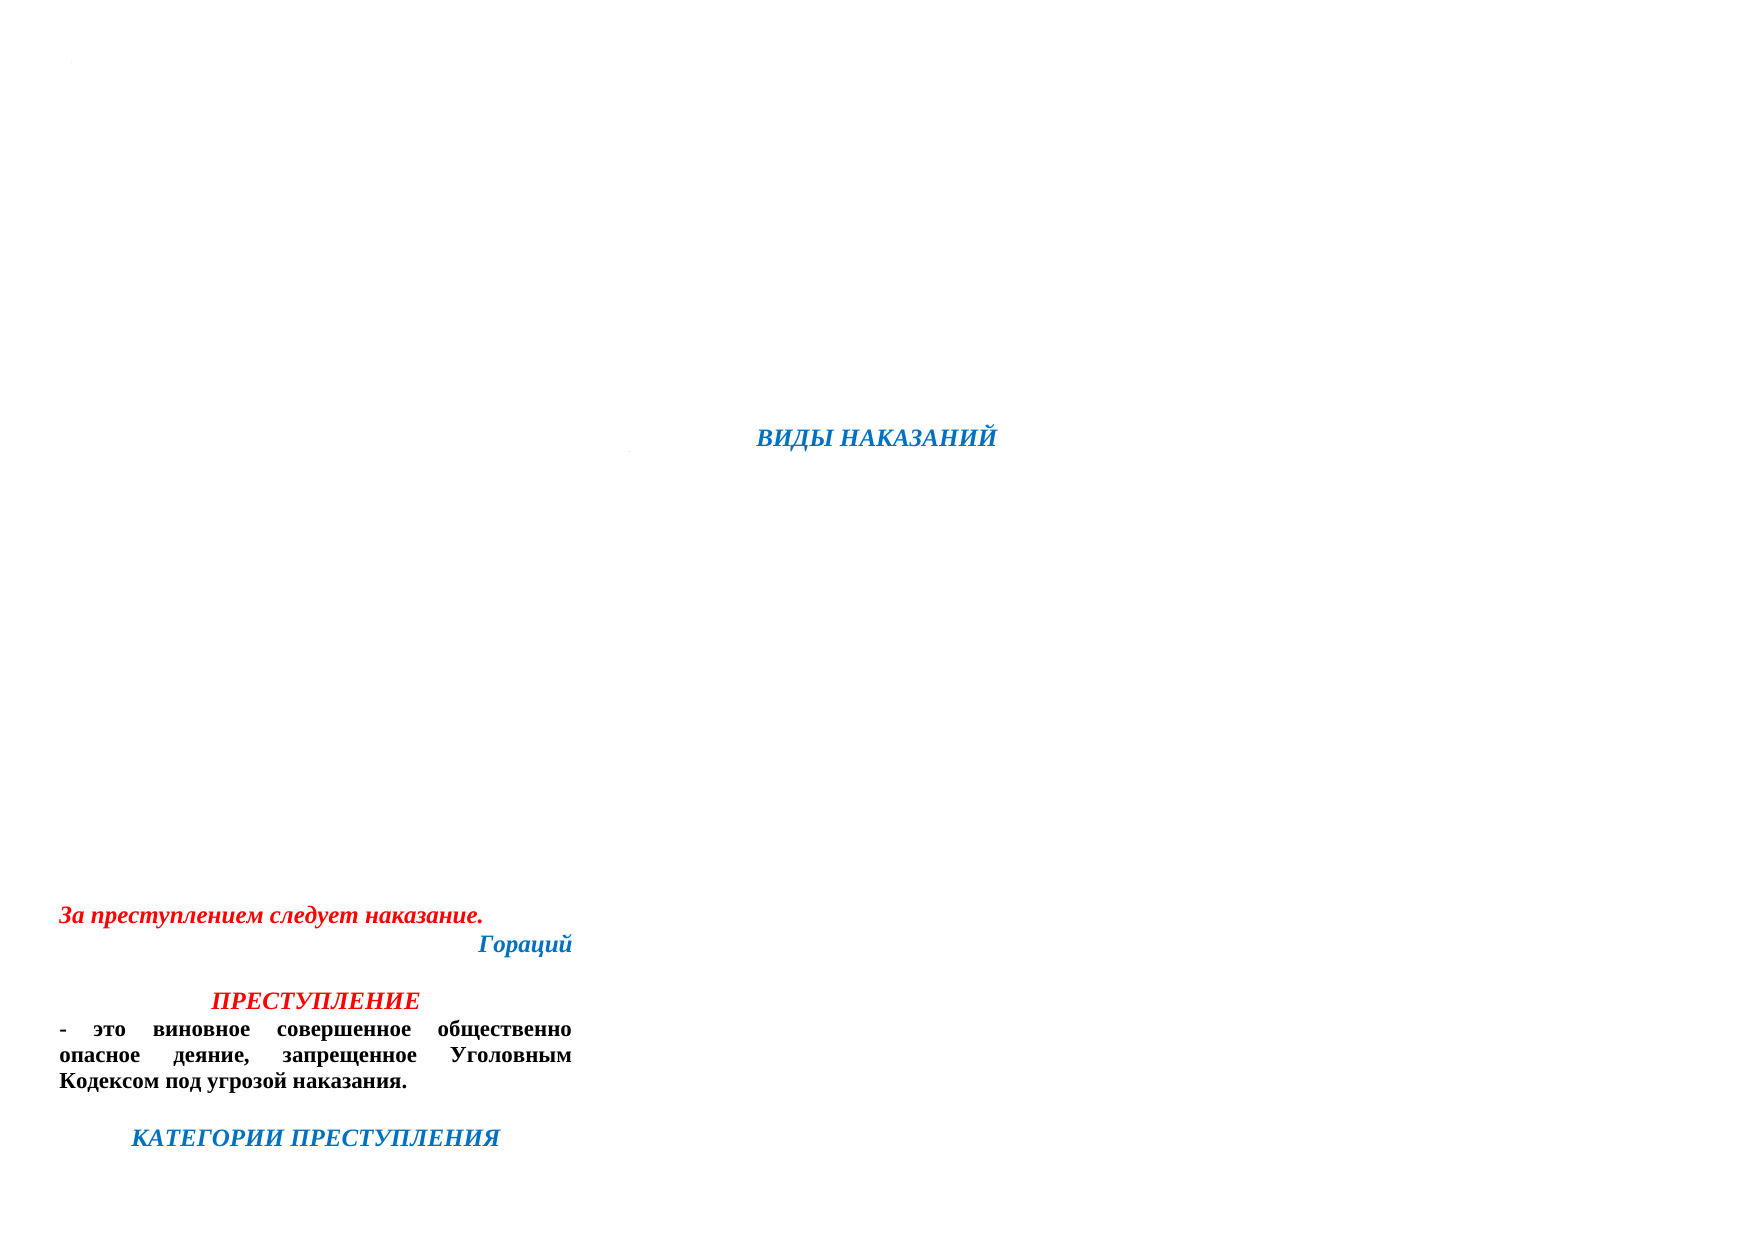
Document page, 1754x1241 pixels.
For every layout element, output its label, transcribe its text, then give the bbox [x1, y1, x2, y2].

text КАТЕГОРИИ ПРЕСТУПЛЕНИЯ [59, 1123, 572, 1151]
text ВИДЫ НАКАЗАНИЙ [620, 423, 1133, 452]
text - это виновное совершенное общественно опасное деяние, запрещенное Уголовным Кодексом под угрозой наказания. [59, 1015, 572, 1094]
text ПРЕСТУПЛЕНИЕ [59, 986, 572, 1015]
text За преступлением следует наказание. [59, 900, 572, 929]
text Гораций [59, 929, 572, 957]
